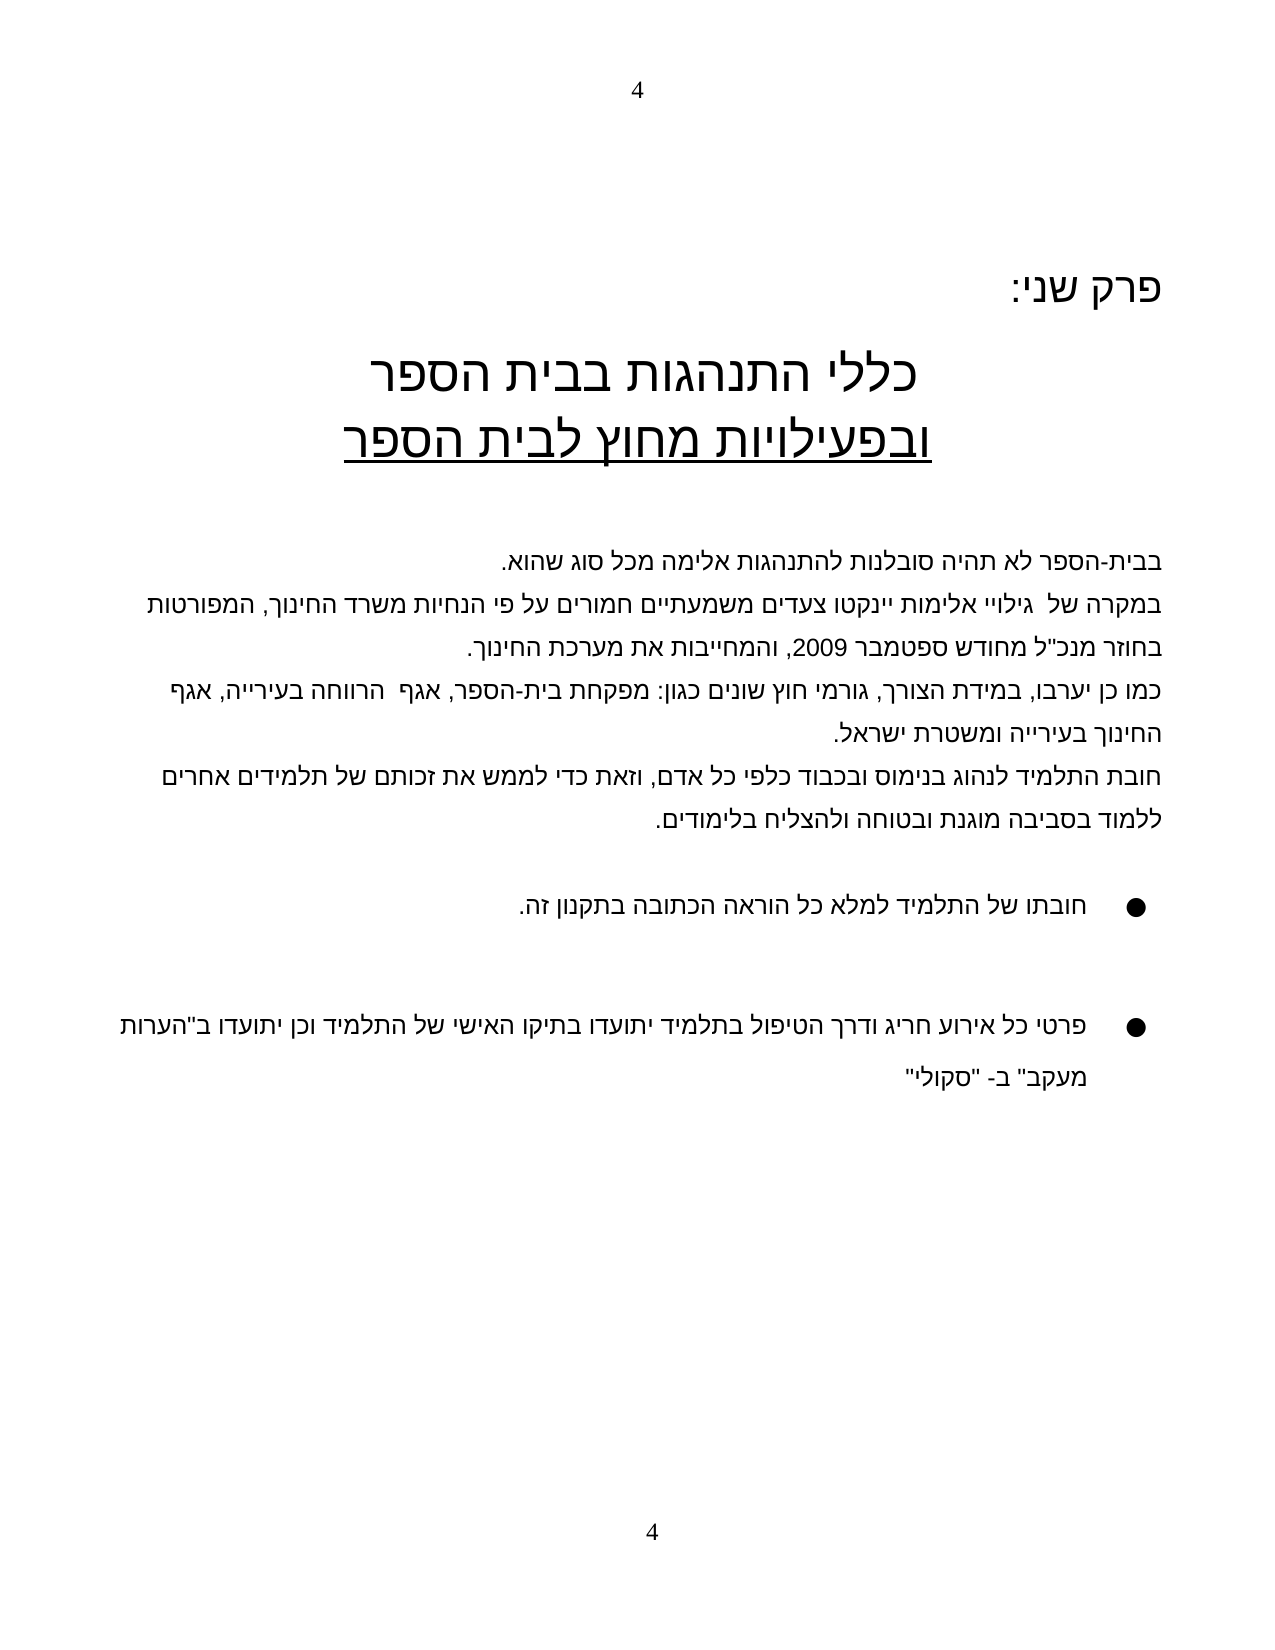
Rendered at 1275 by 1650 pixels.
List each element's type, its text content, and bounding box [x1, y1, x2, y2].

list פרטי כל אירוע חריג ודרך הטיפול בתלמיד יתועדו בתיקו האישי של התלמיד וכן יתועדו ב"הערות מעקב" ב- "סקולי" [112, 997, 1125, 1092]
list חובתו של התלמיד למלא כל הוראה הכתובה בתקנון זה. [112, 877, 1125, 929]
text בבית-הספר לא תהיה סובלנות להתנהגות אלימה מכל סוג שהוא. במקרה של גילויי אלימות יינקטו צעדים משמעתיים חמורים על פי הנחיות משרד החינוך, המפורטות בחוזר מנכ"ל מחודש ספטמבר 2009, והמחייבות את מערכת החינוך. כמו כן יערבו, במידת הצורך, גורמי חוץ שונים כגון: מפקחת בית-הספר, אגף הרווחה בעירייה, אגף החינוך בעירייה ומשטרת ישראל. חובת התלמיד לנהוג בנימוס ובכבוד כלפי כל אדם, וזאת כדי לממש את זכותם של תלמידים אחרים ללמוד בסביבה מוגנת ובטוחה ולהצליח בלימודים. [112, 547, 1163, 834]
subtitle פרק שני: [112, 263, 1163, 311]
text כללי התנהגות בבית הספר [112, 344, 1163, 402]
text ובפעילויות מחוץ לבית הספר [112, 410, 1163, 468]
